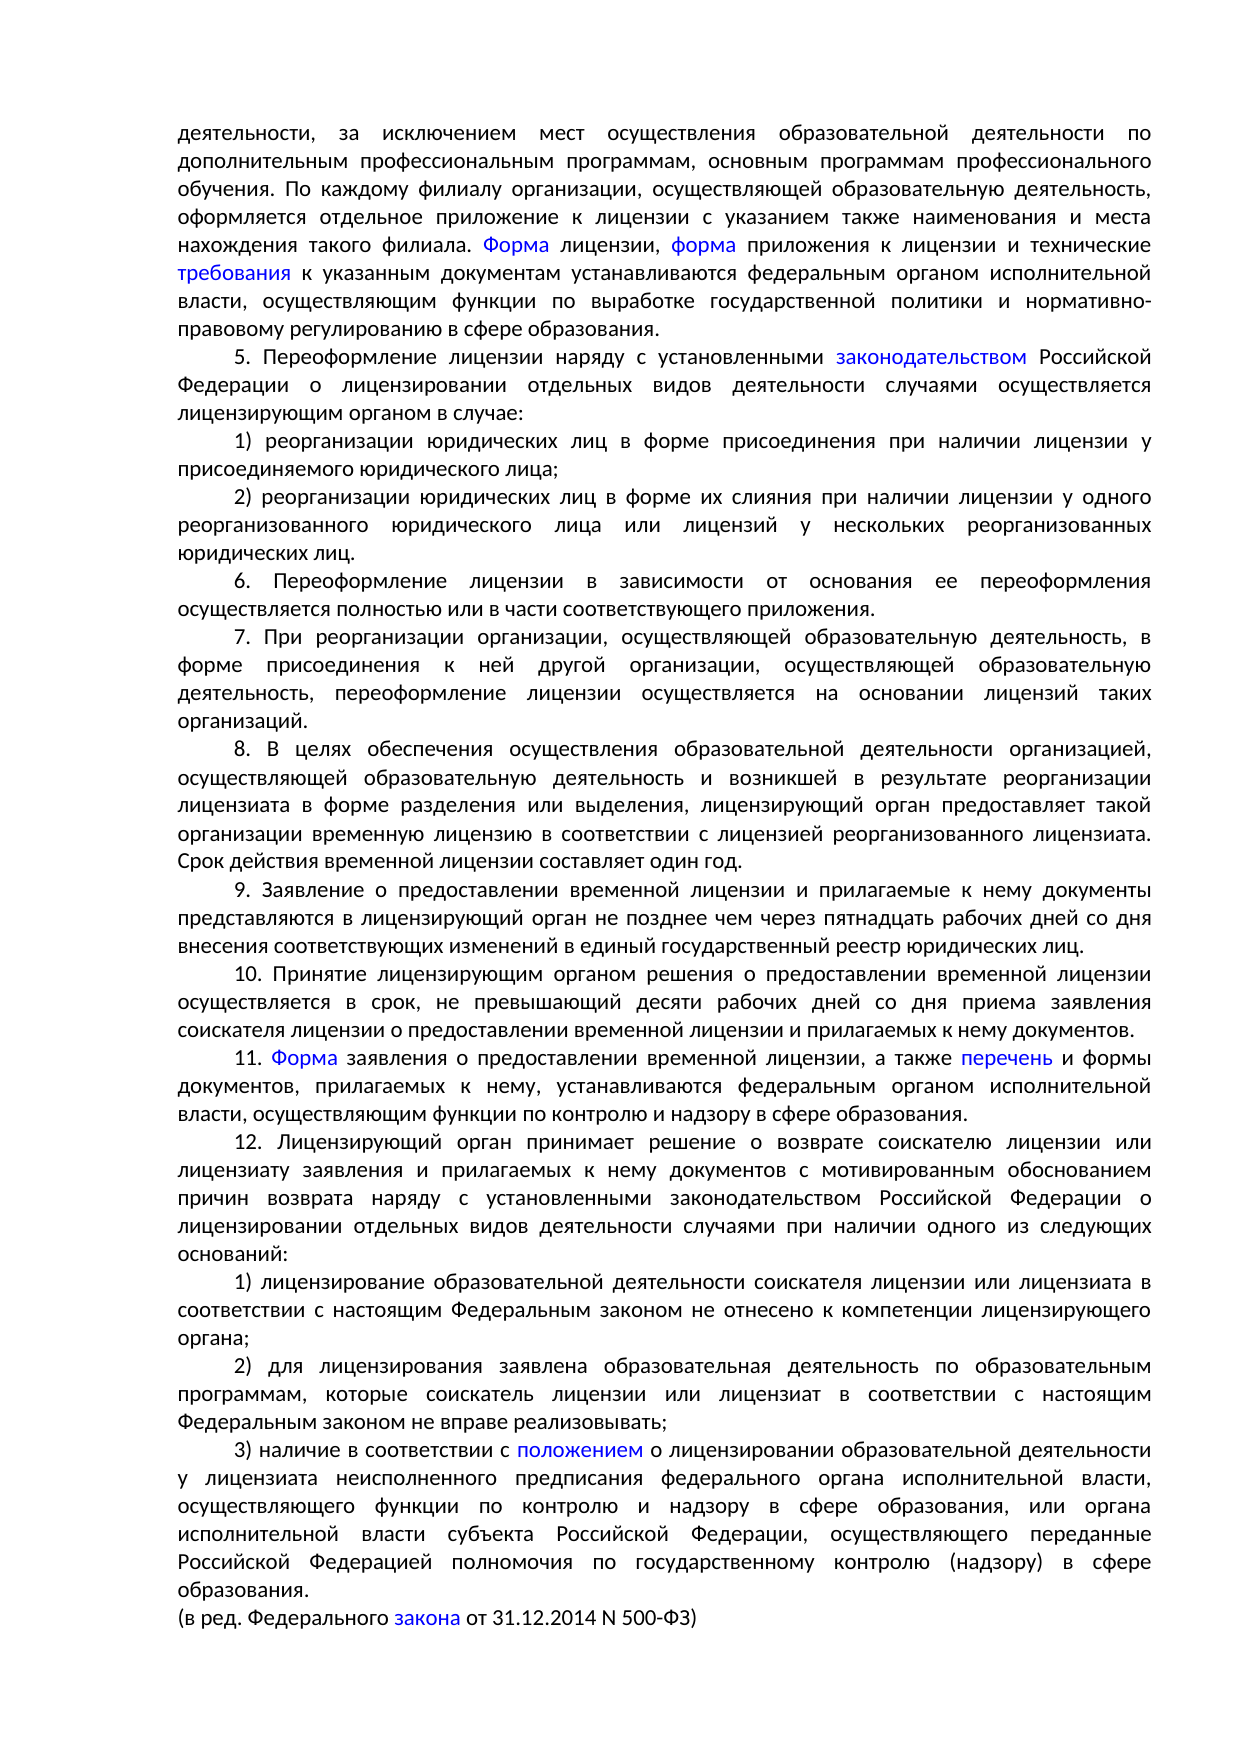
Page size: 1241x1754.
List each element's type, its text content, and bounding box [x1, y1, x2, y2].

text (в ред. Федерального закона от 31.12.2014 N 500-ФЗ) [177, 1603, 1152, 1631]
text 7. При реорганизации организации, осуществляющей образовательную деятельность, в форме присоединения к ней другой организации, осуществляющей образовательную деятельность, переоформление лицензии осуществляется на основании лицензий таких организаций. [177, 622, 1152, 734]
text 2) реорганизации юридических лиц в форме их слияния при наличии лицензии у одного реорганизованного юридического лица или лицензий у нескольких реорганизованных юридических лиц. [177, 482, 1152, 566]
text 6. Переоформление лицензии в зависимости от основания ее переоформления осуществляется полностью или в части соответствующего приложения. [177, 566, 1152, 622]
text 1) реорганизации юридических лиц в форме присоединения при наличии лицензии у присоединяемого юридического лица; [177, 426, 1152, 482]
text 10. Принятие лицензирующим органом решения о предоставлении временной лицензии осуществляется в срок, не превышающий десяти рабочих дней со дня приема заявления соискателя лицензии о предоставлении временной лицензии и прилагаемых к нему документов. [177, 959, 1152, 1043]
text 1) лицензирование образовательной деятельности соискателя лицензии или лицензиата в соответствии с настоящим Федеральным законом не отнесено к компетенции лицензирующего органа; [177, 1267, 1152, 1351]
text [177, 118, 1152, 342]
text 9. Заявление о предоставлении временной лицензии и прилагаемые к нему документы представляются в лицензирующий орган не позднее чем через пятнадцать рабочих дней со дня внесения соответствующих изменений в единый государственный реестр юридических лиц. [177, 875, 1152, 959]
text 2) для лицензирования заявлена образовательная деятельность по образовательным программам, которые соискатель лицензии или лицензиат в соответствии с настоящим Федеральным законом не вправе реализовывать; [177, 1351, 1152, 1435]
text 3) наличие в соответствии с положением о лицензировании образовательной деятельности у лицензиата неисполненного предписания федерального органа исполнительной власти, осуществляющего функции по контролю и надзору в сфере образования, или органа исполнительной власти субъекта Российской Федерации, осуществляющего переданные Российской Федерацией полномочия по государственному контролю (надзору) в сфере образования. [177, 1435, 1152, 1603]
text 11. Форма заявления о предоставлении временной лицензии, а также перечень и формы документов, прилагаемых к нему, устанавливаются федеральным органом исполнительной власти, осуществляющим функции по контролю и надзору в сфере образования. [177, 1043, 1152, 1127]
text 12. Лицензирующий орган принимает решение о возврате соискателю лицензии или лицензиату заявления и прилагаемых к нему документов с мотивированным обоснованием причин возврата наряду с установленными законодательством Российской Федерации о лицензировании отдельных видов деятельности случаями при наличии одного из следующих оснований: [177, 1127, 1152, 1267]
text 5. Переоформление лицензии наряду с установленными законодательством Российской Федерации о лицензировании отдельных видов деятельности случаями осуществляется лицензирующим органом в случае: [177, 342, 1152, 426]
text 8. В целях обеспечения осуществления образовательной деятельности организацией, осуществляющей образовательную деятельность и возникшей в результате реорганизации лицензиата в форме разделения или выделения, лицензирующий орган предоставляет такой организации временную лицензию в соответствии с лицензией реорганизованного лицензиата. Срок действия временной лицензии составляет один год. [177, 734, 1152, 875]
